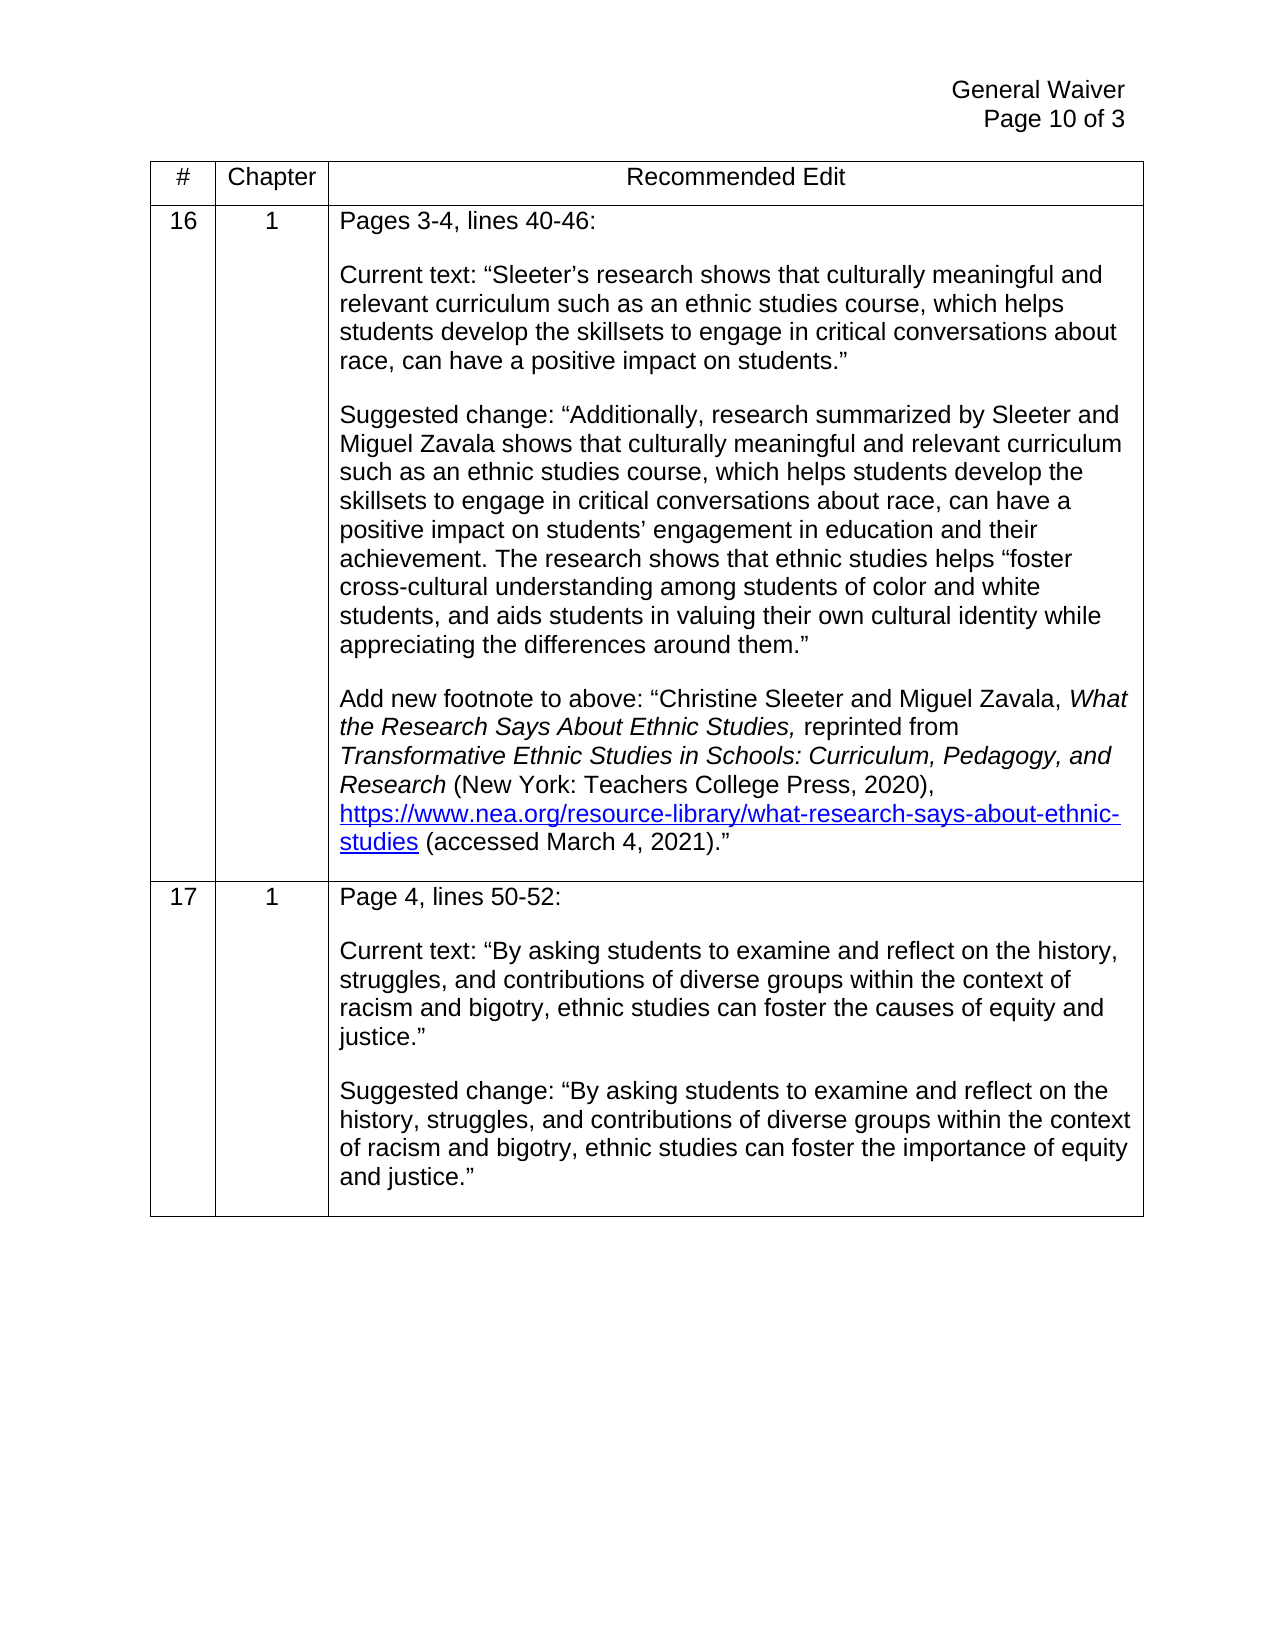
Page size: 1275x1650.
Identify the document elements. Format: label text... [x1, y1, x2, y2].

table_cell 16 [151, 206, 215, 881]
table_cell 1 [216, 882, 328, 1216]
table_header Chapter [216, 162, 328, 205]
table_cell Page 4, lines 50-52: Current text: “By asking students to examine and reflect on the history, struggles, and contributions of diverse groups within the context of racism and bigotry, ethnic studies can foster the causes of equity and justice.” Suggested change: “By asking students to examine and reflect on the history, struggles, and contributions of diverse groups within the context of racism and bigotry, ethnic studies can foster the importance of equity and justice.” [329, 882, 1143, 1216]
table_cell 1 [216, 206, 328, 881]
table_header Recommended Edit [329, 162, 1143, 205]
table_cell 17 [151, 882, 215, 1216]
table_header # [151, 162, 215, 205]
table_cell Pages 3-4, lines 40-46: Current text: “Sleeter’s research shows that culturally meaningful and relevant curriculum such as an ethnic studies course, which helps students develop the skillsets to engage in critical conversations about race, can have a positive impact on students.” Suggested change: “Additionally, research summarized by Sleeter and Miguel Zavala shows that culturally meaningful and relevant curriculum such as an ethnic studies course, which helps students develop the skillsets to engage in critical conversations about race, can have a positive impact on students’ engagement in education and their achievement. The research shows that ethnic studies helps “foster cross-cultural understanding among students of color and white students, and aids students in valuing their own cultural identity while appreciating the differences around them.” Add new footnote to above: “Christine Sleeter and Miguel Zavala, What the Research Says About Ethnic Studies, reprinted from Transformative Ethnic Studies in Schools: Curriculum, Pedagogy, and Research (New York: Teachers College Press, 2020), https://www.nea.org/resource-library/what-research-says-about-ethnic-studies (accessed March 4, 2021).” [329, 206, 1143, 881]
